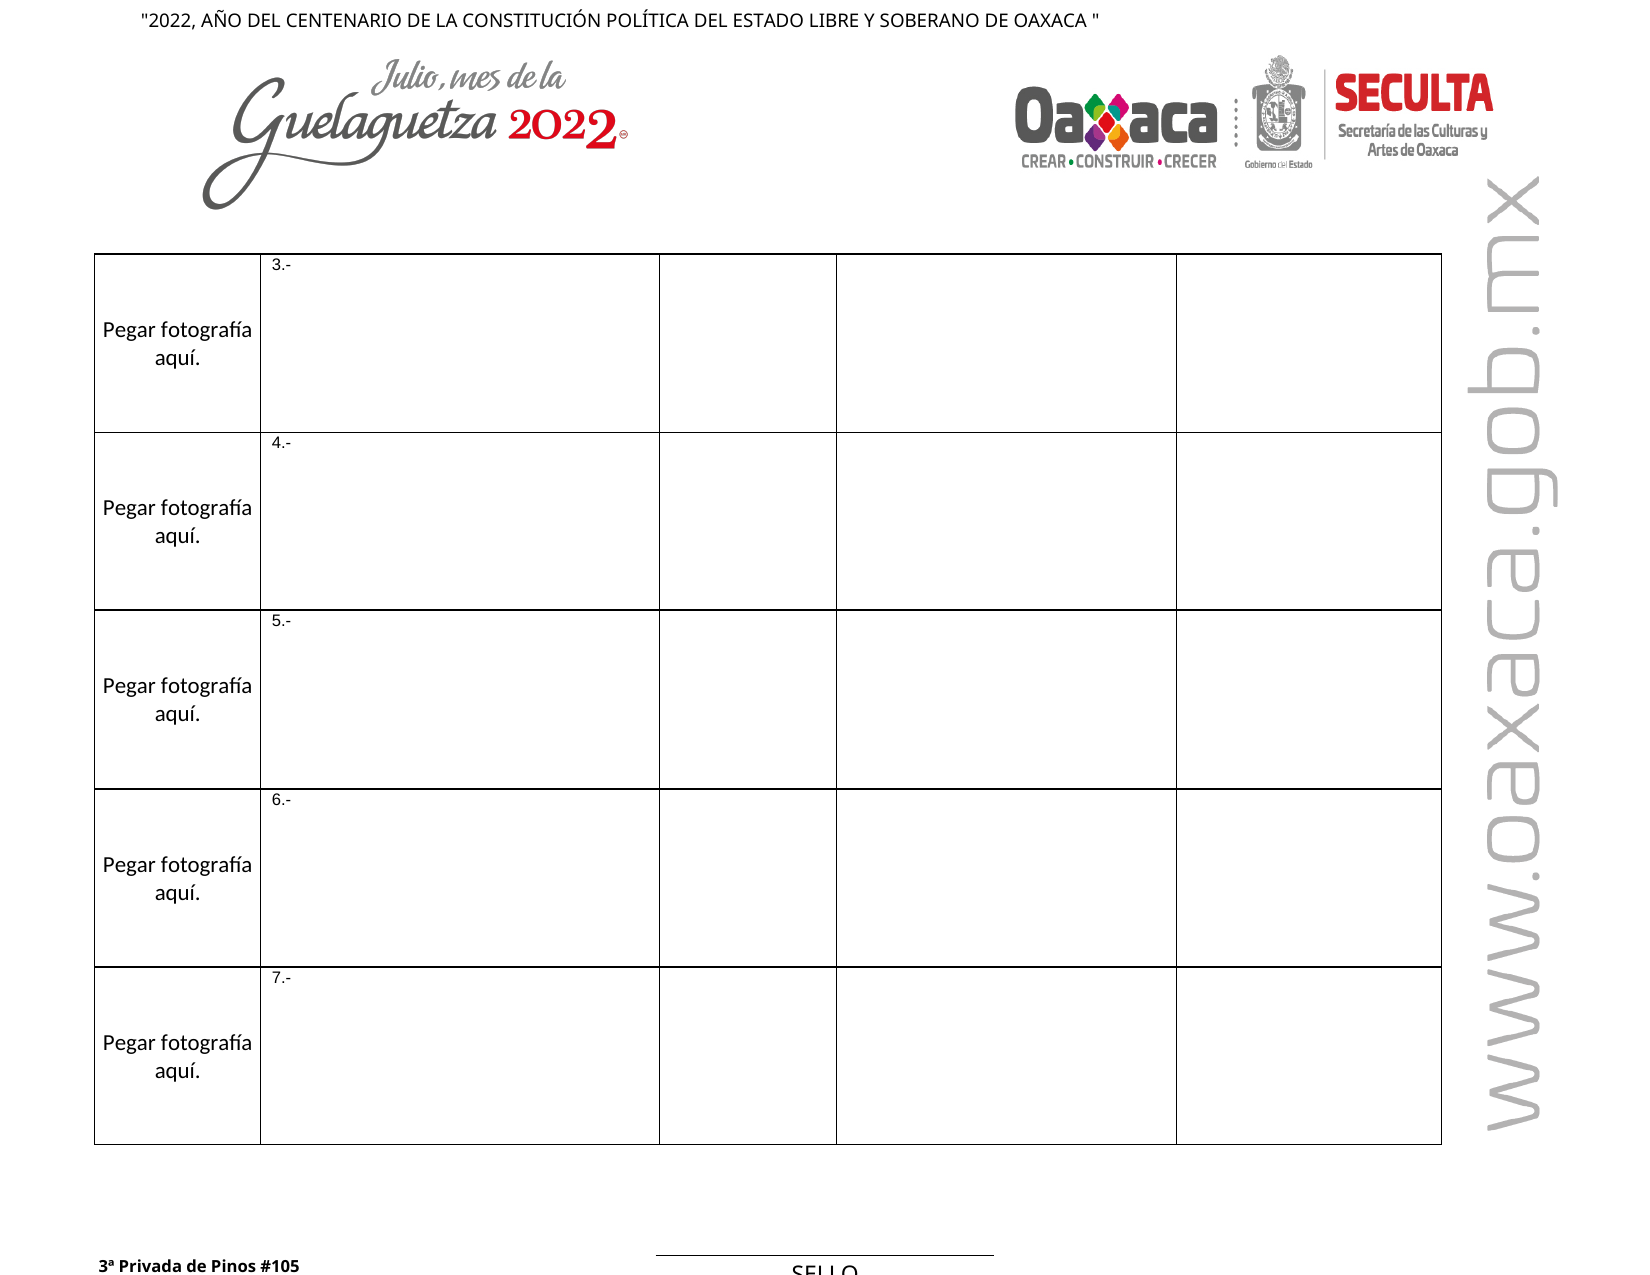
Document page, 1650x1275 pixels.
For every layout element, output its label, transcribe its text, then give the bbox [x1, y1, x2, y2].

table_cell [660, 790, 836, 966]
table_cell 4.- [261, 433, 659, 609]
table_cell Pegar fotografía aquí. [95, 611, 260, 788]
table_cell [837, 433, 1176, 609]
table_cell Pegar fotografía aquí. [95, 433, 260, 609]
table_cell [660, 433, 836, 609]
table_cell 7.- [261, 968, 659, 1144]
table_cell [1177, 790, 1441, 966]
table_cell Pegar fotografía aquí. [95, 790, 260, 966]
picture [192, 54, 632, 214]
table_cell [1177, 611, 1441, 788]
table_header Pegar fotografía aquí. [95, 255, 260, 431]
table_cell [837, 611, 1176, 788]
table_cell [660, 968, 836, 1144]
table_cell [1177, 968, 1441, 1144]
table_cell [660, 611, 836, 788]
table_cell 5.- [261, 611, 659, 788]
picture [999, 51, 1509, 174]
table_header 3.- [261, 255, 659, 431]
table_cell Pegar fotografía aquí. [95, 968, 260, 1144]
table_cell [1177, 433, 1441, 609]
table_cell [837, 968, 1176, 1144]
picture [1467, 176, 1558, 1131]
table_header [660, 255, 836, 431]
table_header [837, 255, 1176, 431]
table_cell 6.- [261, 790, 659, 966]
table_cell [837, 790, 1176, 966]
table_header [1177, 255, 1441, 431]
